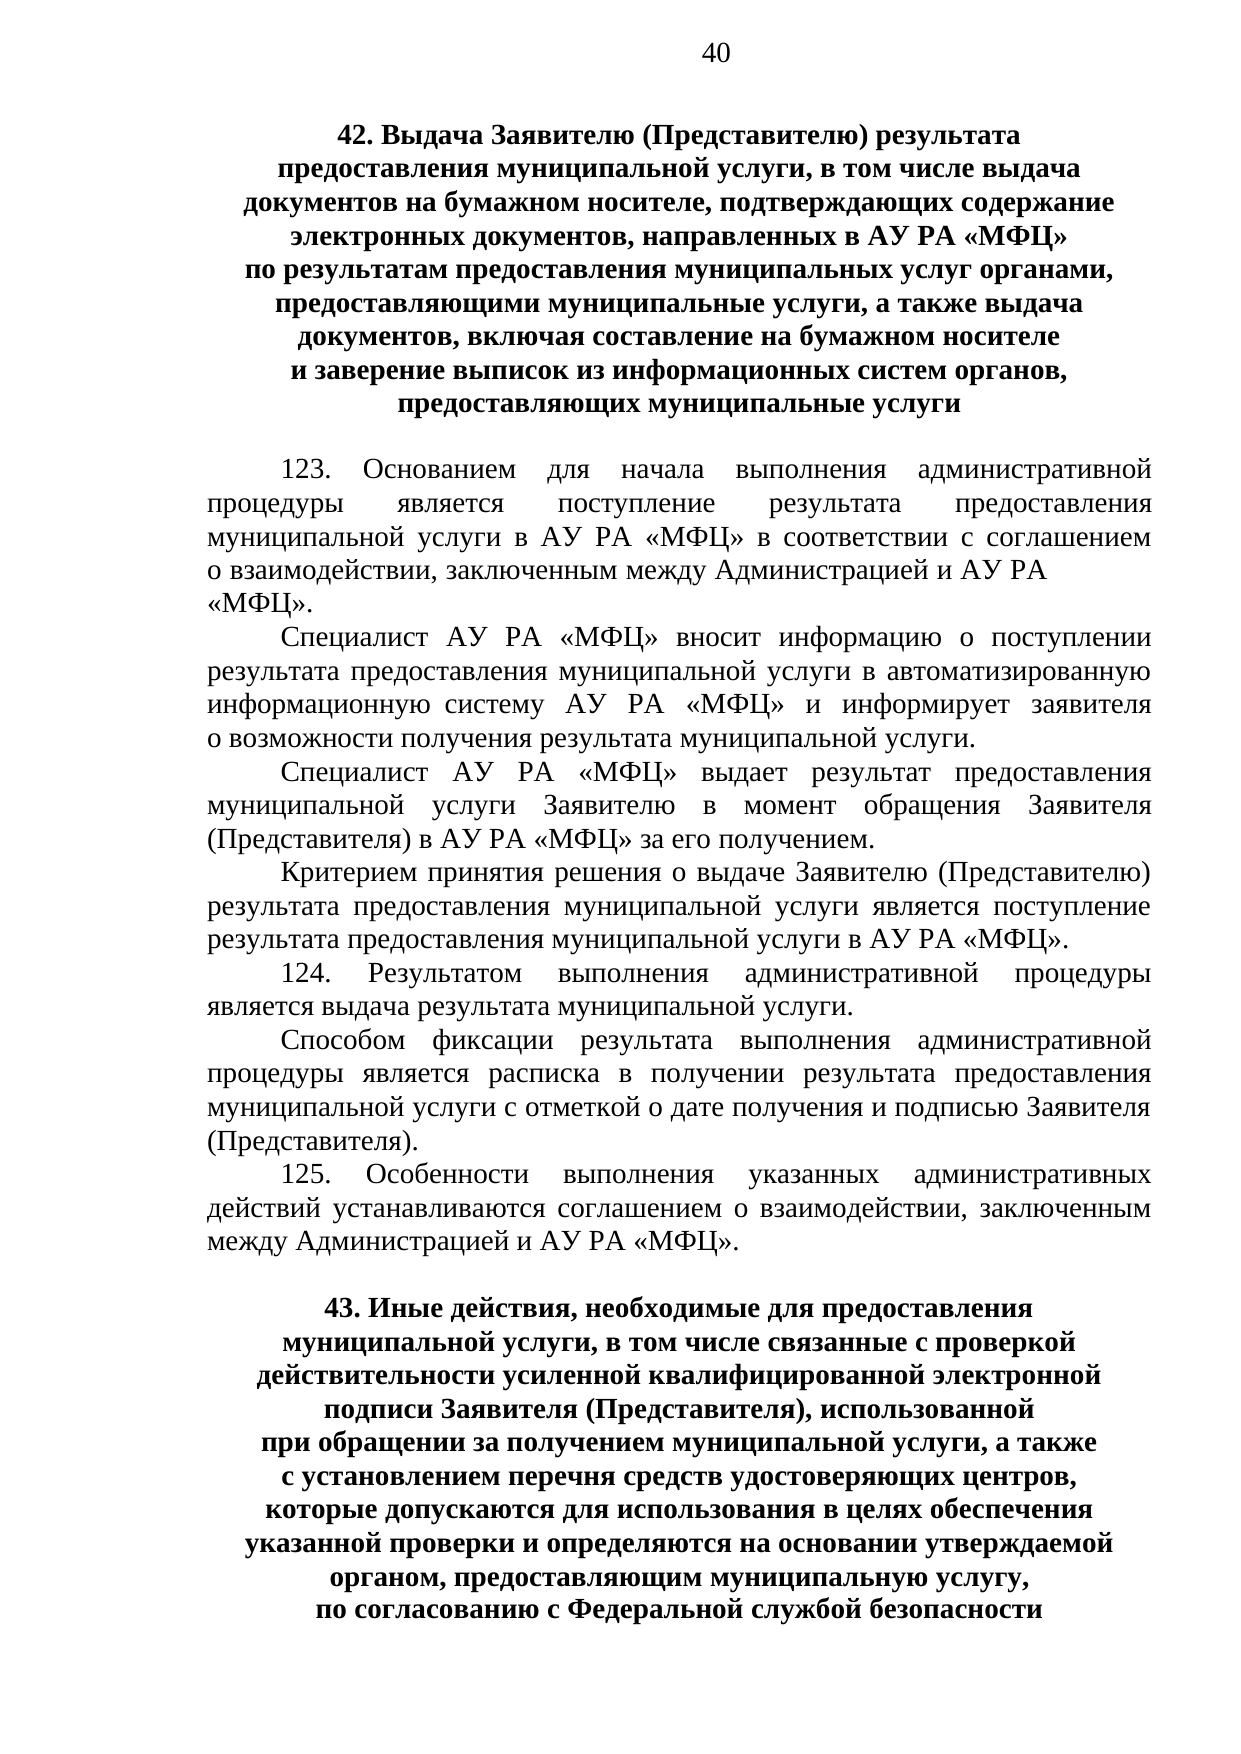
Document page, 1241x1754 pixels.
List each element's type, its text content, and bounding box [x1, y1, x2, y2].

text Критерием принятия решения о выдаче Заявителю (Представителю) результата предоставления муниципальной услуги является поступление результата предоставления муниципальной услуги в АУ РА «МФЦ». [207, 854, 1151, 955]
text Способом фиксации результата выполнения административной процедуры является расписка в получении результата предоставления муниципальной услуги с отметкой о дате получения и подписью Заявителя (Представителя). [207, 1022, 1152, 1156]
text документов на бумажном носителе, подтверждающих содержание электронных документов, направленных в АУ РА «МФЦ» [175, 184, 1183, 251]
text «МФЦ». [207, 586, 1205, 619]
text указанной проверки и определяются на основании утверждаемой органом, предоставляющим муниципальную услугу, [212, 1525, 1147, 1592]
subtitle при обращении за получением муниципальной услуги, а также с установлением перечня средств удостоверяющих центров, которые допускаются для использования в целях обеспечения [261, 1424, 1097, 1525]
subtitle 42. Выдача Заявителю (Представителю) результата предоставления муниципальной услуги, в том числе выдача [277, 117, 1126, 184]
text Специалист АУ РА «МФЦ» выдает результат предоставления муниципальной услуги Заявителю в момент обращения Заявителя (Представителя) в АУ РА «МФЦ» за его получением. [207, 754, 1152, 854]
text действительности усиленной квалифицированной электронной подписи Заявителя (Представителя), использованной [211, 1357, 1147, 1424]
subtitle 43. Иные действия, необходимые для предоставления муниципальной услуги, в том числе связанные с проверкой [282, 1290, 1205, 1357]
list Особенности выполнения указанных административных действий устанавливаются соглашением о взаимодействии, заключенным между Администрацией и АУ РА «МФЦ». [207, 1156, 1152, 1257]
text документов, включая составление на бумажном носителе и заверение выписок из информационных систем органов, предоставляющих муниципальные услуги [290, 318, 1068, 419]
list Основанием для начала выполнения административной процедуры является поступление результата предоставления муниципальной услуги в АУ РА «МФЦ» в соответствии с соглашением о взаимодействии, заключенным между Администрацией и АУ РА [207, 452, 1152, 586]
text Специалист АУ РА «МФЦ» вносит информацию о поступлении результата предоставления муниципальной услуги в автоматизированную информационную систему АУ РА «МФЦ» и информирует заявителя о возможности получения результата муниципальной услуги. [207, 619, 1152, 754]
list Результатом выполнения административной процедуры является выдача результата муниципальной услуги. [207, 955, 1151, 1022]
subtitle по результатам предоставления муниципальных услуг органами, предоставляющими муниципальные услуги, а также выдача [175, 251, 1183, 318]
subtitle по согласованию с Федеральной службой безопасности [175, 1592, 1183, 1626]
